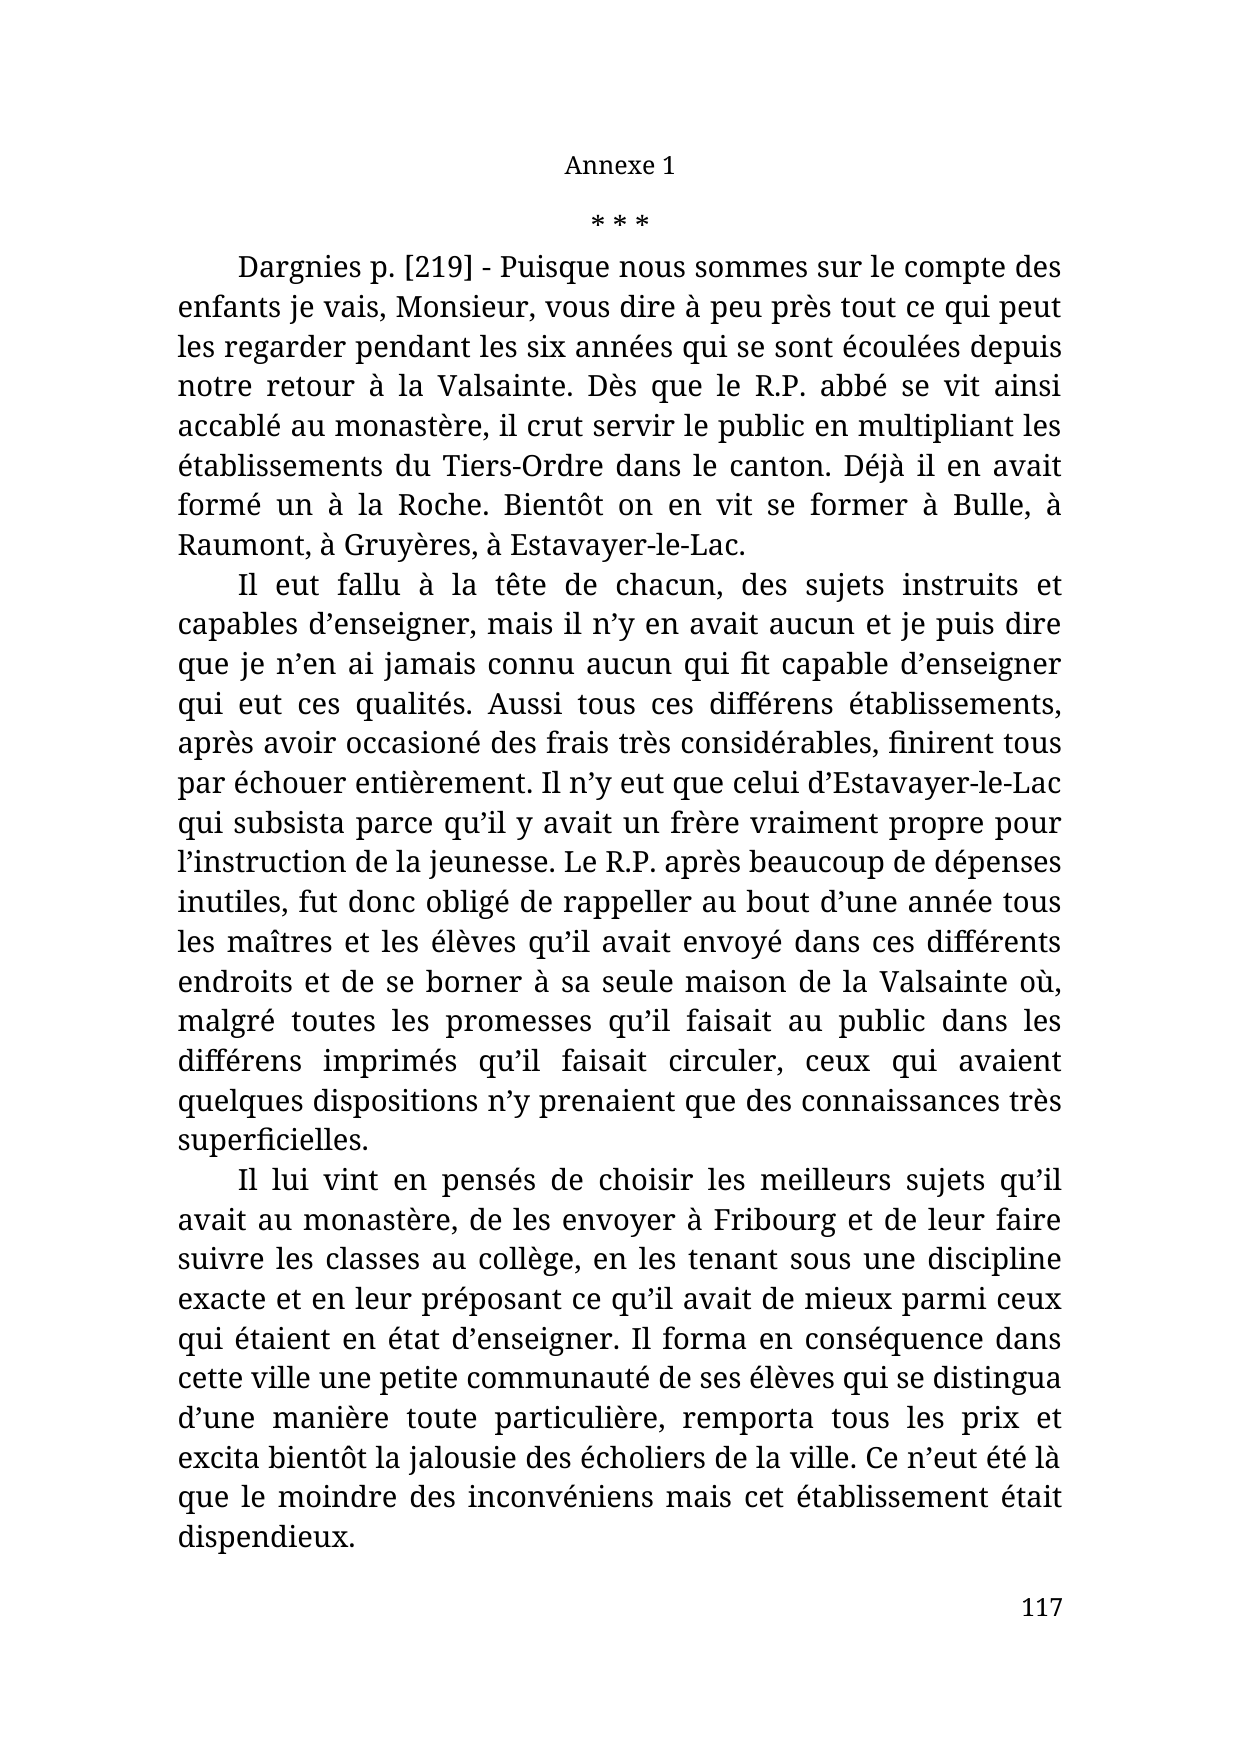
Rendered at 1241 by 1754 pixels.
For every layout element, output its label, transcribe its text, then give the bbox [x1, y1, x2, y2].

text Il eut fallu à la tête de chacun, des sujets instruits et capables d’enseigner, mais il n’y en avait aucun et je puis dire que je n’en ai jamais connu aucun qui fit capable d’enseigner qui eut ces qualités. Aussi tous ces différens établissements, après avoir occasioné des frais très considérables, finirent tous par échouer entièrement. Il n’y eut que celui d’Estavayer-le-Lac qui subsista parce qu’il y avait un frère vraiment propre pour l’instruction de la jeunesse. Le R.P. après beaucoup de dépenses inutiles, fut donc obligé de rappeller au bout d’une année tous les maîtres et les élèves qu’il avait envoyé dans ces différents endroits et de se borner à sa seule maison de la Valsainte où, malgré toutes les promesses qu’il faisait au public dans les différens imprimés qu’il faisait circuler, ceux qui avaient quelques dispositions n’y prenaient que des connaissances très superficielles. [177, 564, 1063, 1159]
text Il lui vint en pensés de choisir les meilleurs sujets qu’il avait au monastère, de les envoyer à Fribourg et de leur faire suivre les classes au collège, en les tenant sous une discipline exacte et en leur préposant ce qu’il avait de mieux parmi ceux qui étaient en état d’enseigner. Il forma en conséquence dans cette ville une petite communauté de ses élèves qui se distingua d’une manière toute particulière, remporta tous les prix et excita bientôt la jalousie des écholiers de la ville. Ce n’eut été là que le moindre des inconvéniens mais cet établissement était dispendieux. [177, 1159, 1063, 1556]
text * * * [177, 207, 1063, 246]
text Dargnies p. [219] - Puisque nous sommes sur le compte des enfants je vais, Monsieur, vous dire à peu près tout ce qui peut les regarder pendant les six années qui se sont écoulées depuis notre retour à la Valsainte. Dès que le R.P. abbé se vit ainsi accablé au monastère, il crut servir le public en multipliant les établissements du Tiers-Ordre dans le canton. Déjà il en avait formé un à la Roche. Bientôt on en vit se former à Bulle, à Raumont, à Gruyères, à Estavayer-le-Lac. [177, 246, 1063, 564]
